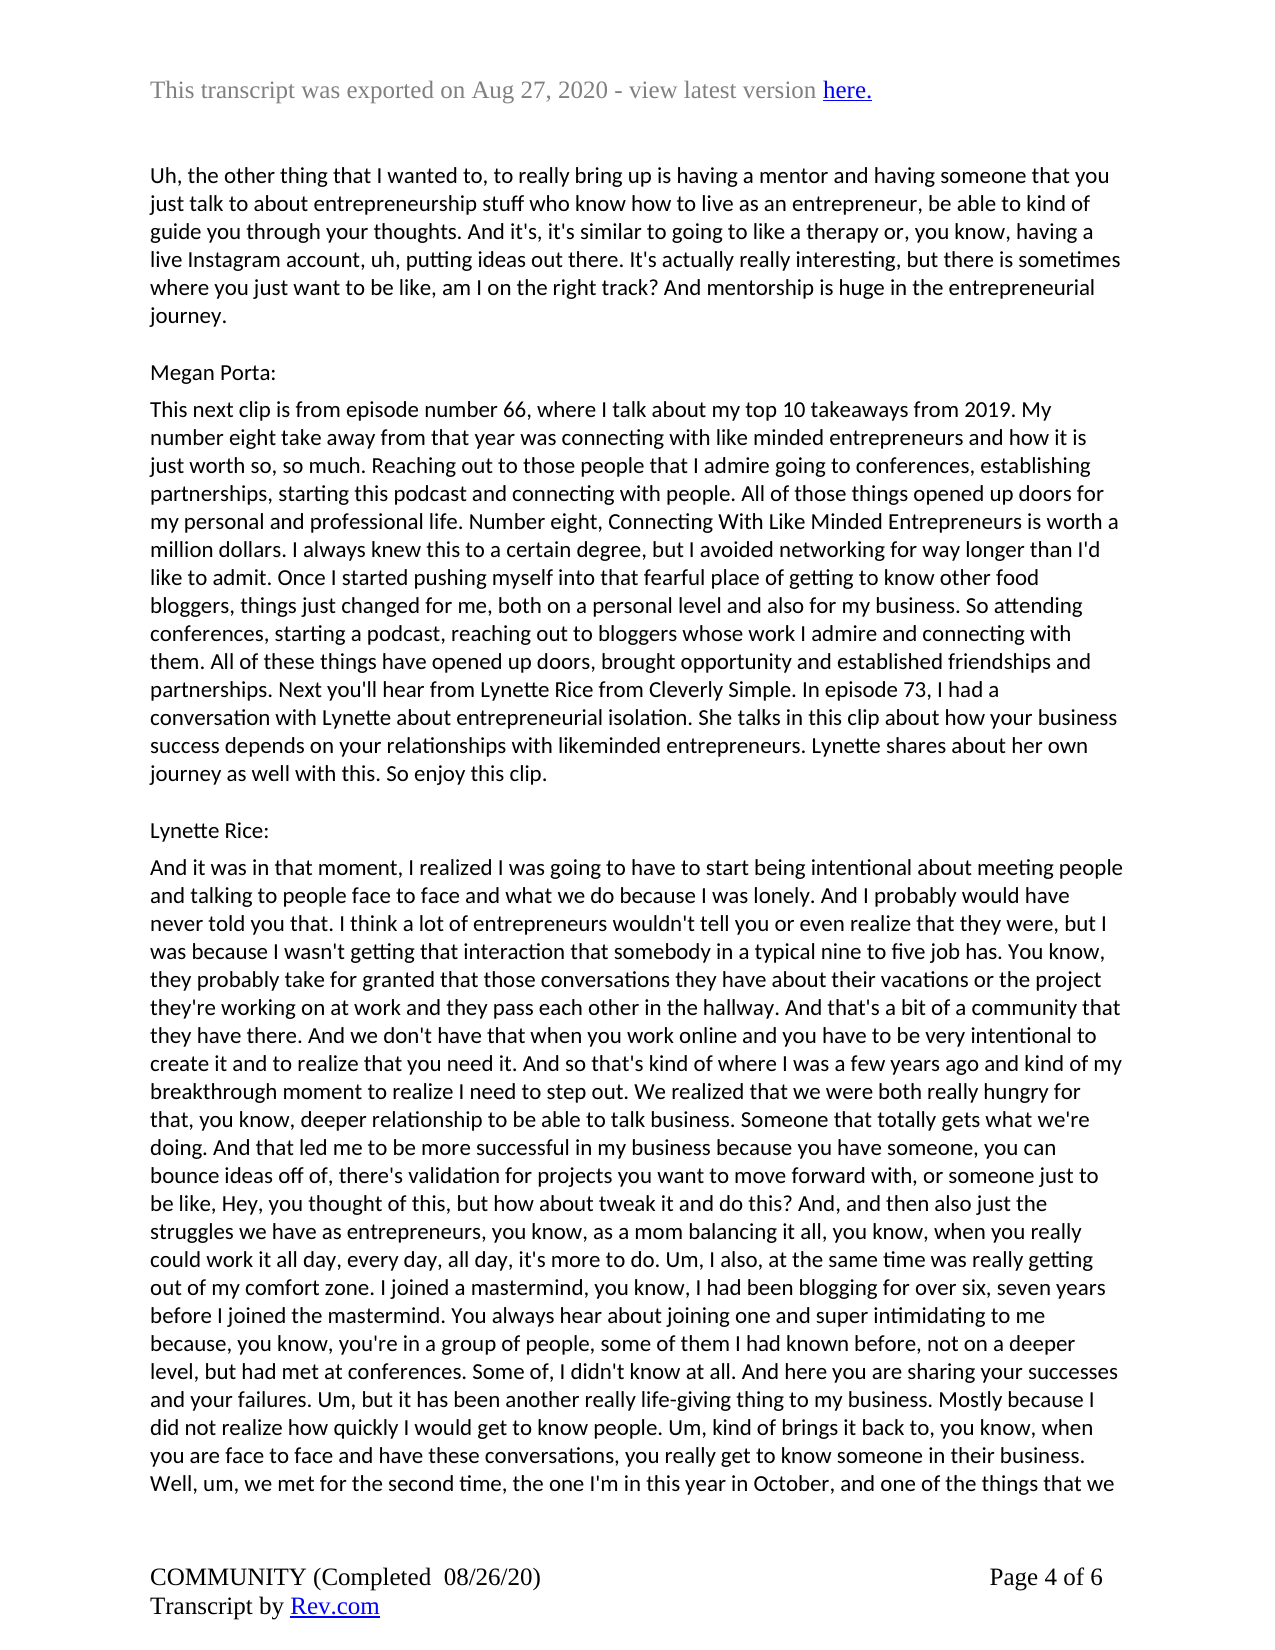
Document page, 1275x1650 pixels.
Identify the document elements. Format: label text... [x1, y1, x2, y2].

text Uh, the other thing that I wanted to, to really bring up is having a mentor and having someone that you just talk to about entrepreneurship stuff who know how to live as an entrepreneur, be able to kind of guide you through your thoughts. And it's, it's similar to going to like a therapy or, you know, having a live Instagram account, uh, putting ideas out there. It's actually really interesting, but there is sometimes where you just want to be like, am I on the right track? And mentorship is huge in the entrepreneurial journey. [150, 161, 1125, 329]
text Megan Porta: [150, 358, 1125, 387]
text Lynette Rice: [150, 816, 1125, 844]
text This next clip is from episode number 66, where I talk about my top 10 takeaways from 2019. My number eight take away from that year was connecting with like minded entrepreneurs and how it is just worth so, so much. Reaching out to those people that I admire going to conferences, establishing partnerships, starting this podcast and connecting with people. All of those things opened up doors for my personal and professional life. Number eight, Connecting With Like Minded Entrepreneurs is worth a million dollars. I always knew this to a certain degree, but I avoided networking for way longer than I'd like to admit. Once I started pushing myself into that fearful place of getting to know other food bloggers, things just changed for me, both on a personal level and also for my business. So attending conferences, starting a podcast, reaching out to bloggers whose work I admire and connecting with them. All of these things have opened up doors, brought opportunity and established friendships and partnerships. Next you'll hear from Lynette Rice from Cleverly Simple. In episode 73, I had a conversation with Lynette about entrepreneurial isolation. She talks in this clip about how your business success depends on your relationships with likeminded entrepreneurs. Lynette shares about her own journey as well with this. So enjoy this clip. [150, 395, 1125, 787]
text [150, 853, 1125, 1497]
